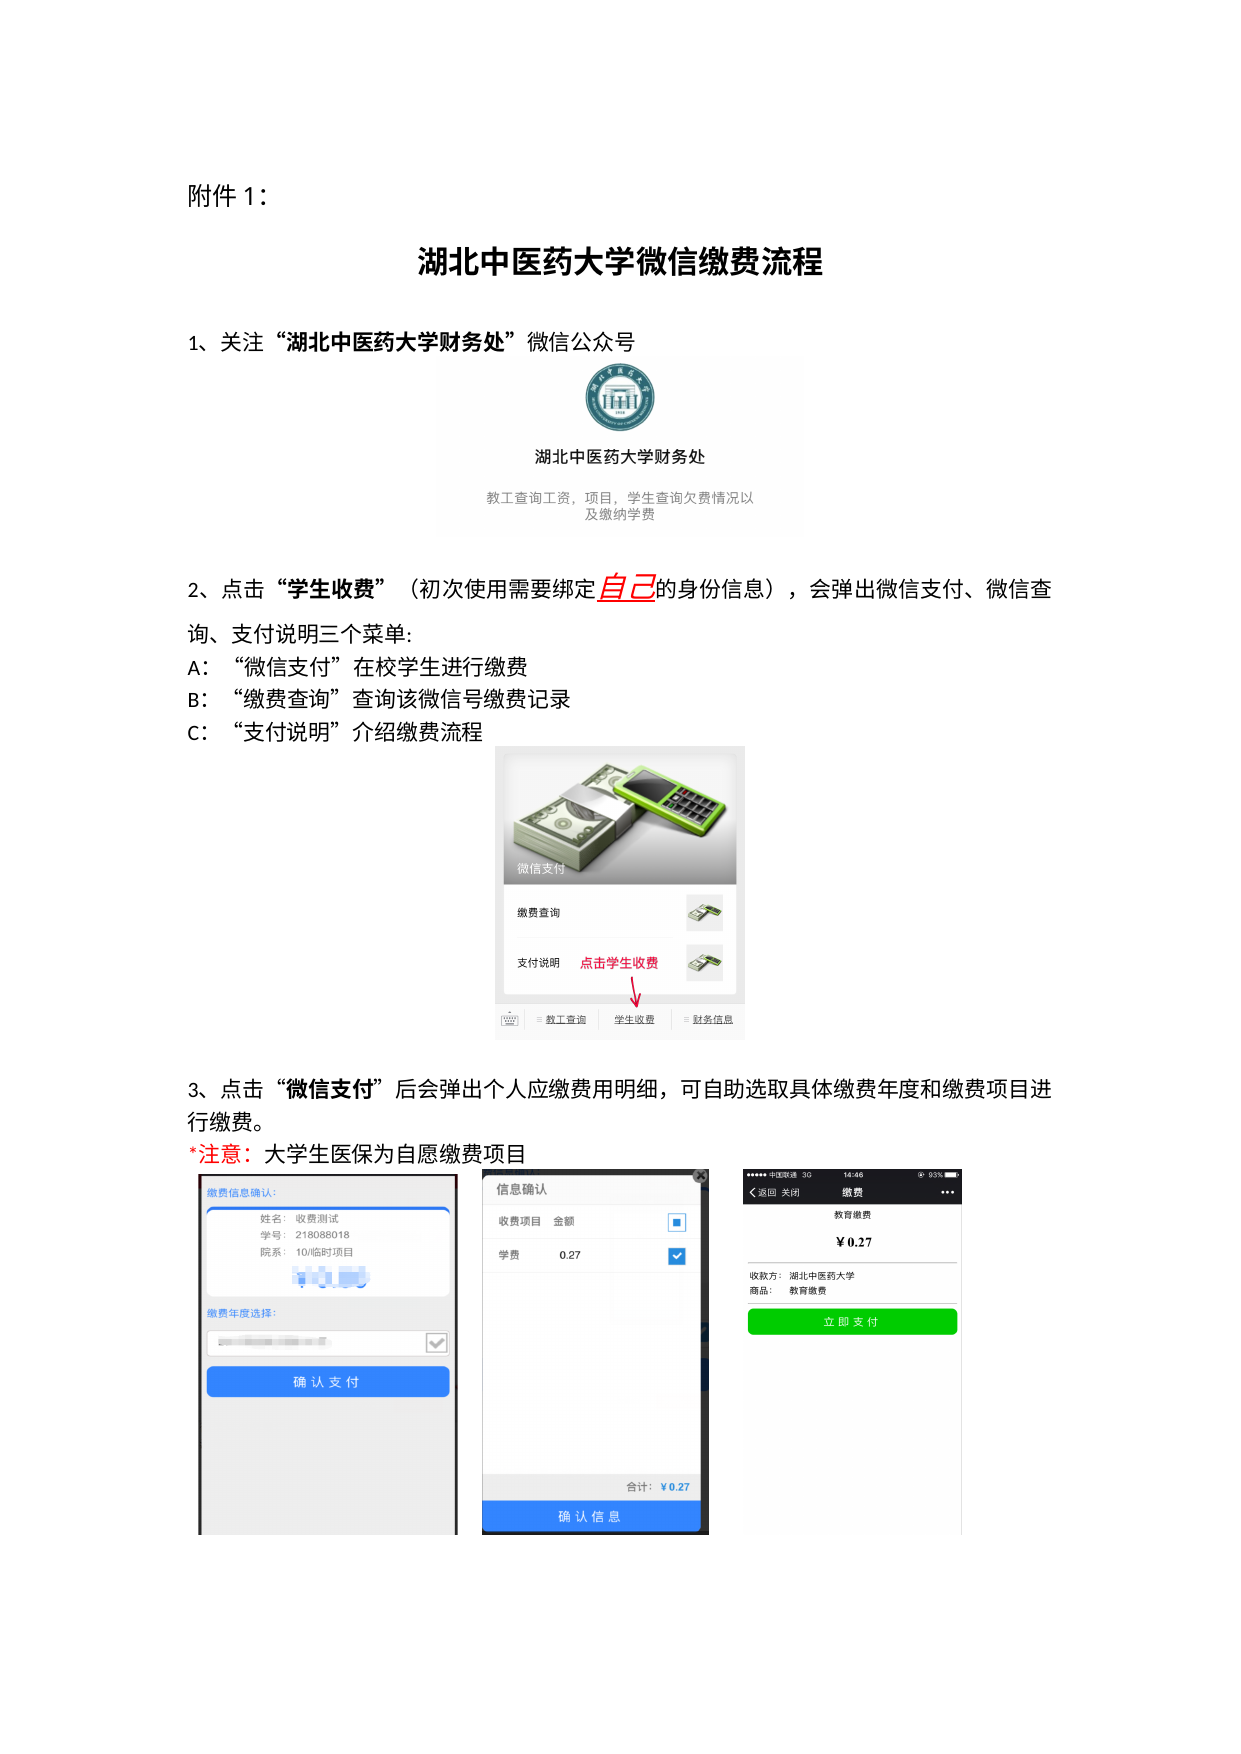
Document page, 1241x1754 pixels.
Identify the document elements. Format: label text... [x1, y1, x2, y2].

picture [198, 1174, 458, 1535]
text B：“缴费查询”查询该微信号缴费记录 [187, 682, 1053, 714]
text 3、点击“微信支付”后会弹出个人应缴费用明细，可自助选取具体缴费年度和缴费项目进行缴费。 [187, 1072, 1053, 1137]
text 1、关注“湖北中医药大学财务处”微信公众号 [187, 324, 1053, 357]
text 2、点击“学生收费”（初次使用需要绑定自己的身份信息），会弹出微信支付、微信查询、支付说明三个菜单: [187, 552, 1053, 649]
text C：“支付说明”介绍缴费流程 [187, 714, 1053, 747]
picture [743, 1169, 962, 1535]
picture [435, 356, 805, 537]
text *注意：大学生医保为自愿缴费项目 [187, 1137, 1053, 1169]
picture [495, 746, 745, 1040]
text 湖北中医药大学微信缴费流程 [187, 227, 1053, 292]
picture [482, 1169, 709, 1535]
text A：“微信支付”在校学生进行缴费 [187, 649, 1053, 682]
text 附件1： [187, 162, 1053, 227]
